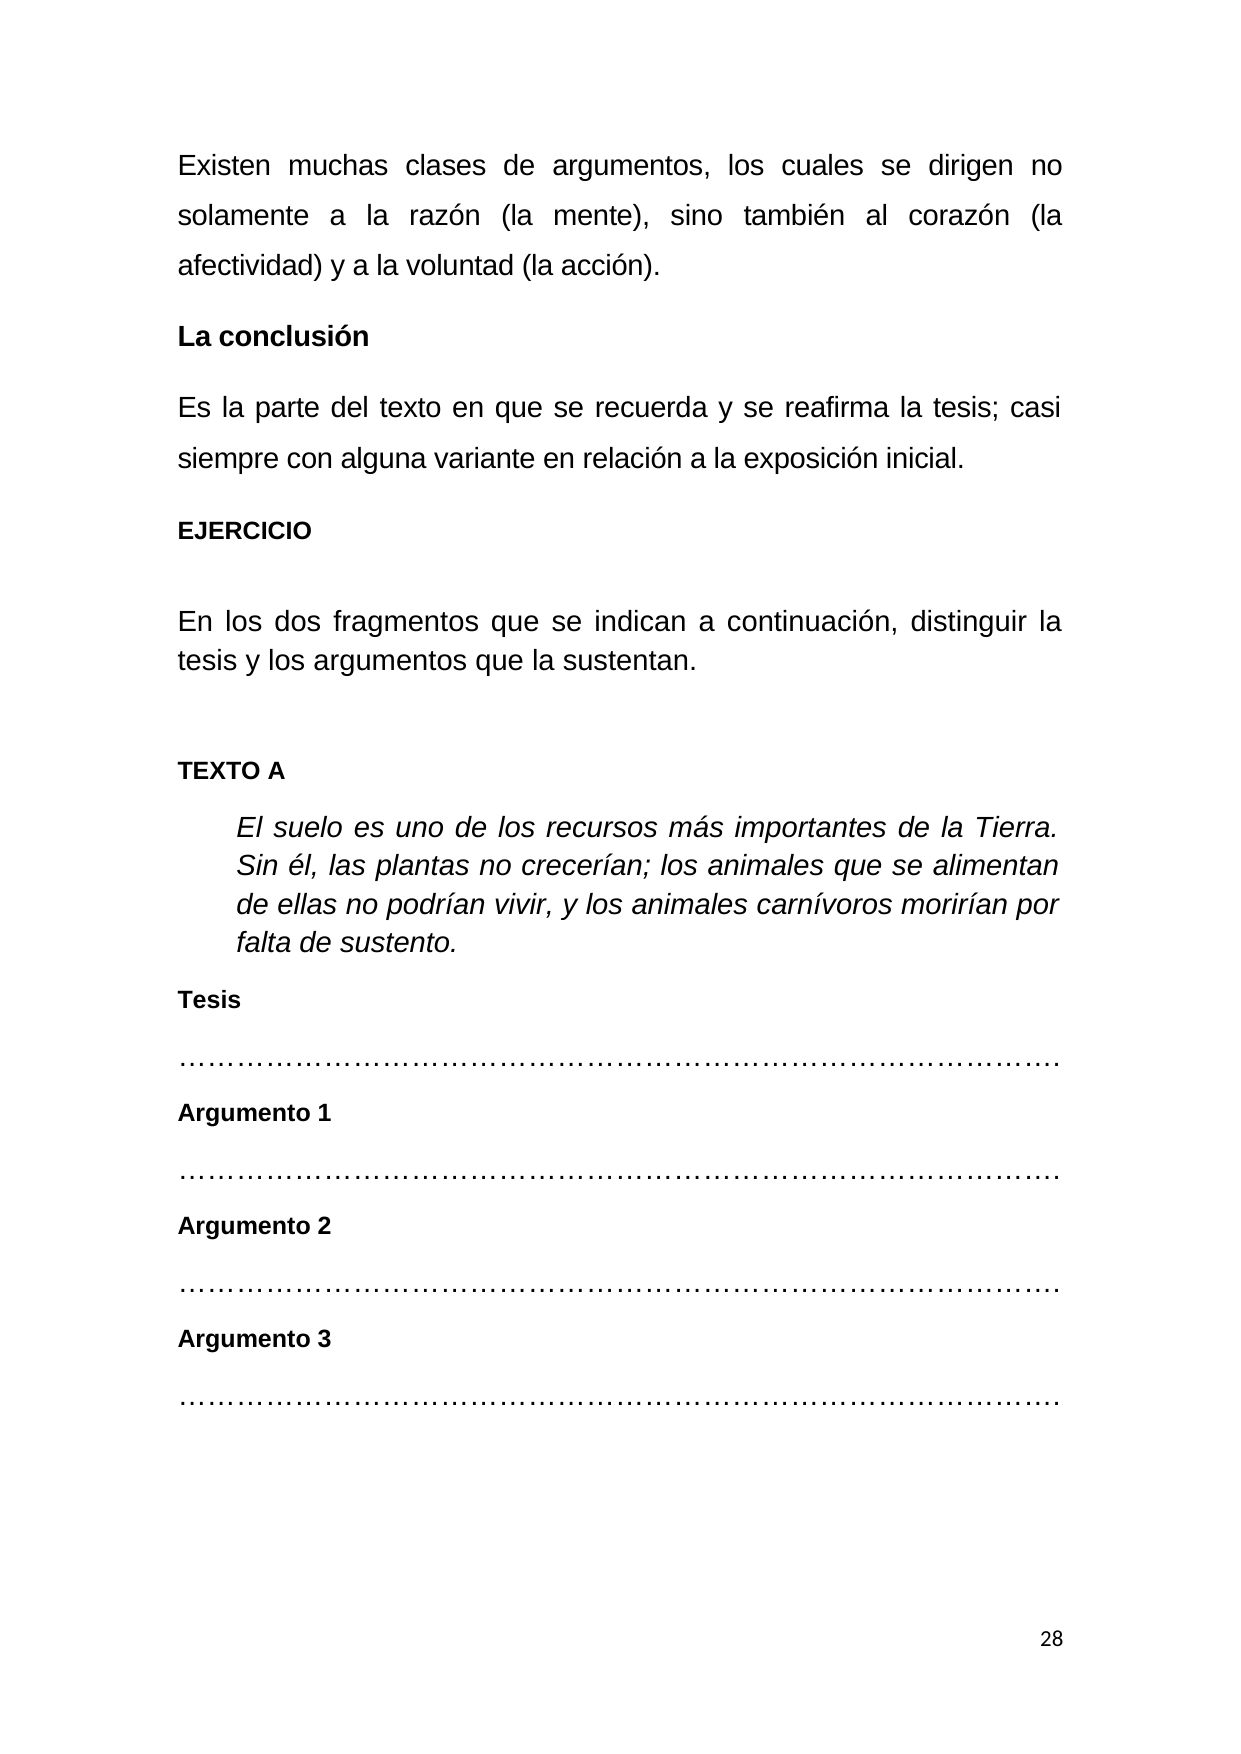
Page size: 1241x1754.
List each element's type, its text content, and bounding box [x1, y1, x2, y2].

text Tesis [177, 985, 1063, 1013]
text EJERCICIO [177, 516, 1063, 545]
text En los dos fragmentos que se indican a continuación, distinguir la tesis y los argumentos que la sustentan. [177, 604, 1063, 676]
text Existen muchas clases de argumentos, los cuales se dirigen no solamente a la razón (la mente), sino también al corazón (la afectividad) y a la voluntad (la acción). [177, 148, 1063, 282]
text Argumento 2 [177, 1211, 1063, 1240]
text ………………………………………………………………………………. [177, 1039, 1063, 1072]
text TEXTO A [177, 756, 1063, 785]
text ………………………………………………………………………………. [177, 1265, 1063, 1299]
text Argumento 1 [177, 1098, 1063, 1127]
text ………………………………………………………………………………. [177, 1378, 1063, 1412]
text La conclusión [177, 319, 1063, 353]
text Argumento 3 [177, 1324, 1063, 1353]
text El suelo es uno de los recursos más importantes de la Tierra. Sin él, las plantas no crecerían; los animales que se alimentan de ellas no podrían vivir, y los animales carnívoros morirían por falta de sustento. [236, 810, 1063, 959]
text Es la parte del texto en que se recuerda y se reafirma la tesis; casi siempre con alguna variante en relación a la exposición inicial. [177, 391, 1063, 474]
text ………………………………………………………………………………. [177, 1152, 1063, 1185]
